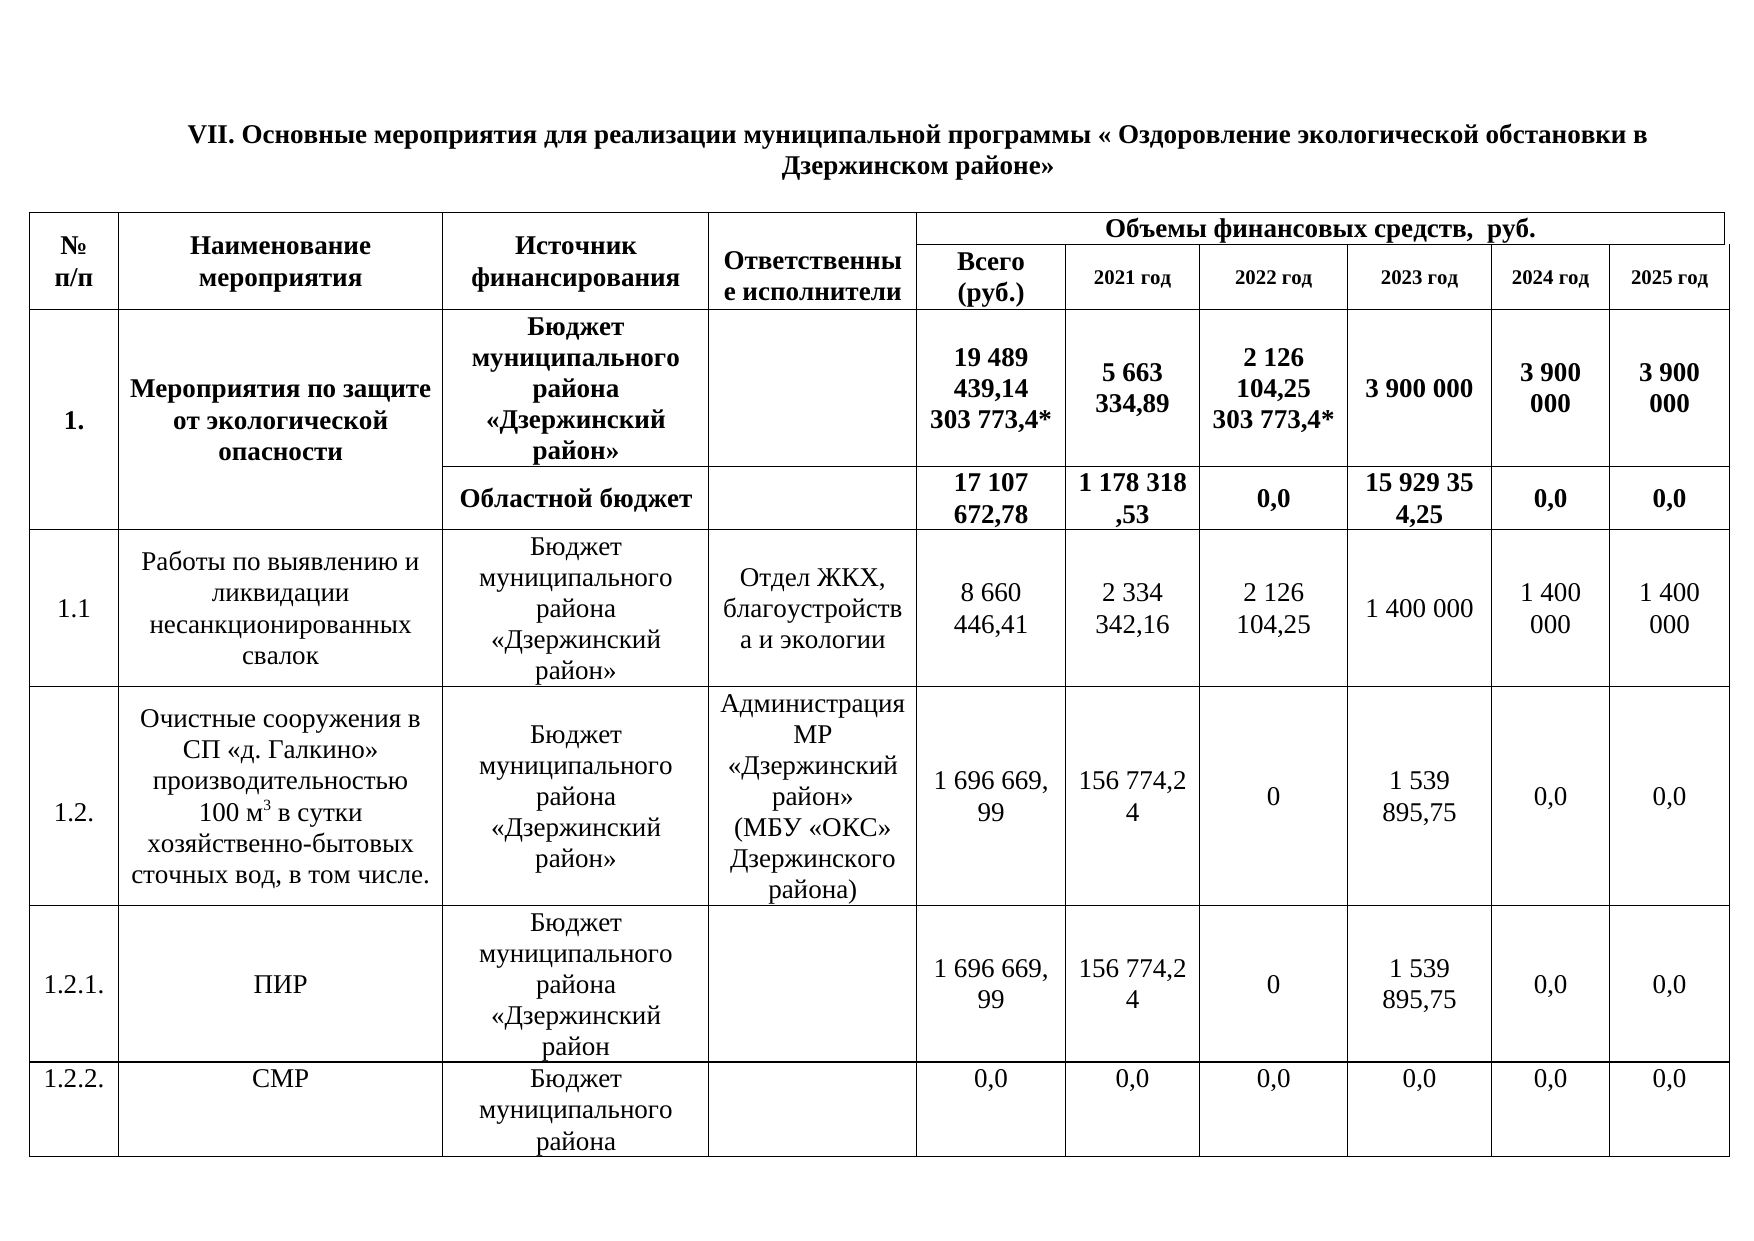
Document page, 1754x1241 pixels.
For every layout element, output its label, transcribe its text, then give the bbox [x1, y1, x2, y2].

table_cell 1 400 000 [1492, 530, 1609, 686]
table_cell 2021 год [1066, 245, 1199, 309]
table_cell 1 539 895,75 [1348, 906, 1491, 1061]
table_cell 1. [30, 310, 118, 529]
table_cell 3 900 000 [1610, 310, 1729, 466]
table_cell [709, 1063, 916, 1156]
table_cell Отдел ЖКХ, благоустройства и экологии [709, 530, 916, 686]
table_cell 2025 год [1610, 244, 1729, 309]
table_cell 0,0 [917, 1063, 1065, 1156]
table_cell Очистные сооружения в СП «д. Галкино» производительностью 100 м3 в сутки хозяйственно-бытовых сточных вод, в том числе. [119, 687, 442, 905]
table_cell 2 334 342,16 [1066, 530, 1199, 686]
table_cell [709, 310, 916, 466]
table_cell 0 [1200, 687, 1347, 905]
table_cell 2024 год [1492, 245, 1609, 309]
table_cell 1 178 318,53 [1066, 467, 1199, 529]
table_cell 0,0 [1492, 687, 1609, 905]
table_cell 0,0 [1492, 906, 1609, 1061]
table_cell 19 489 439,14 303 773,4* [917, 310, 1065, 466]
table_header Ответственные исполнители [709, 213, 916, 309]
table_cell 1.1 [30, 530, 118, 686]
table_cell 1 696 669,99 [917, 687, 1065, 905]
table_header Объемы финансовых средств, руб. [917, 213, 1724, 244]
table_cell 2 126 104,25 [1200, 530, 1347, 686]
table_cell 1 400 000 [1610, 530, 1729, 686]
table_cell 17 107 672,78 [917, 467, 1065, 529]
table_cell [709, 467, 916, 529]
table_cell Областной бюджет [443, 467, 708, 529]
table_cell 1 400 000 [1348, 530, 1491, 686]
table_cell [709, 906, 916, 1061]
table_cell 0,0 [1610, 1063, 1729, 1156]
table_cell 0,0 [1610, 687, 1729, 905]
table_cell СМР [119, 1063, 442, 1156]
table_cell Бюджет муниципального района «Дзержинский район» [443, 530, 708, 686]
table_cell 0,0 [1348, 1063, 1491, 1156]
table_cell 0,0 [1610, 906, 1729, 1061]
table_cell 0,0 [1200, 467, 1347, 529]
table_cell Бюджет муниципального района «Дзержинский район [443, 906, 708, 1061]
table_cell 0 [1200, 906, 1347, 1061]
table_header Наименование мероприятия [119, 213, 442, 309]
table_cell 156 774,24 [1066, 687, 1199, 905]
table_cell 1.2. [30, 687, 118, 905]
table_cell Работы по выявлению и ликвидации несанкционированных свалок [119, 530, 442, 686]
table_cell Бюджет муниципального района «Дзержинский район [443, 1063, 708, 1156]
table_cell 2022 год [1200, 245, 1347, 309]
table_cell Всего (руб.) [917, 245, 1065, 309]
table_cell 15 929 354,25 [1348, 467, 1491, 529]
table_cell ПИР [119, 906, 442, 1061]
table_header Источник финансирования [443, 213, 708, 309]
table_cell 0,0 [1200, 1063, 1347, 1156]
table_cell 2023 год [1348, 245, 1491, 309]
table_cell 3 900 000 [1348, 310, 1491, 466]
table_cell 0,0 [1492, 467, 1609, 529]
text VII. Основные мероприятия для реализации муниципальной программы « Оздоровление экологической обстановки в Дзержинском районе» [118, 118, 1718, 180]
table_cell Администрация МР «Дзержинский район» (МБУ «ОКС» Дзержинского района) [709, 687, 916, 905]
table_cell 1.2.1. [30, 906, 118, 1061]
table_cell 1 696 669,99 [917, 906, 1065, 1061]
table_cell Бюджет муниципального района «Дзержинский район» [443, 310, 708, 466]
table_header № п/п [30, 213, 118, 309]
table_cell 0,0 [1492, 1063, 1609, 1156]
table_cell 2 126 104,25 303 773,4* [1200, 310, 1347, 466]
table_cell 1.2.2. [30, 1063, 118, 1156]
table_cell 156 774,24 [1066, 906, 1199, 1061]
table_cell 0,0 [1066, 1063, 1199, 1156]
table_cell Мероприятия по защите от экологической опасности [119, 310, 442, 529]
table_cell 3 900 000 [1492, 310, 1609, 466]
table_cell 8 660 446,41 [917, 530, 1065, 686]
table_cell Бюджет муниципального района «Дзержинский район» [443, 687, 708, 905]
table_cell 0,0 [1610, 467, 1729, 529]
table_cell 1 539 895,75 [1348, 687, 1491, 905]
table_cell 5 663 334,89 [1066, 310, 1199, 466]
